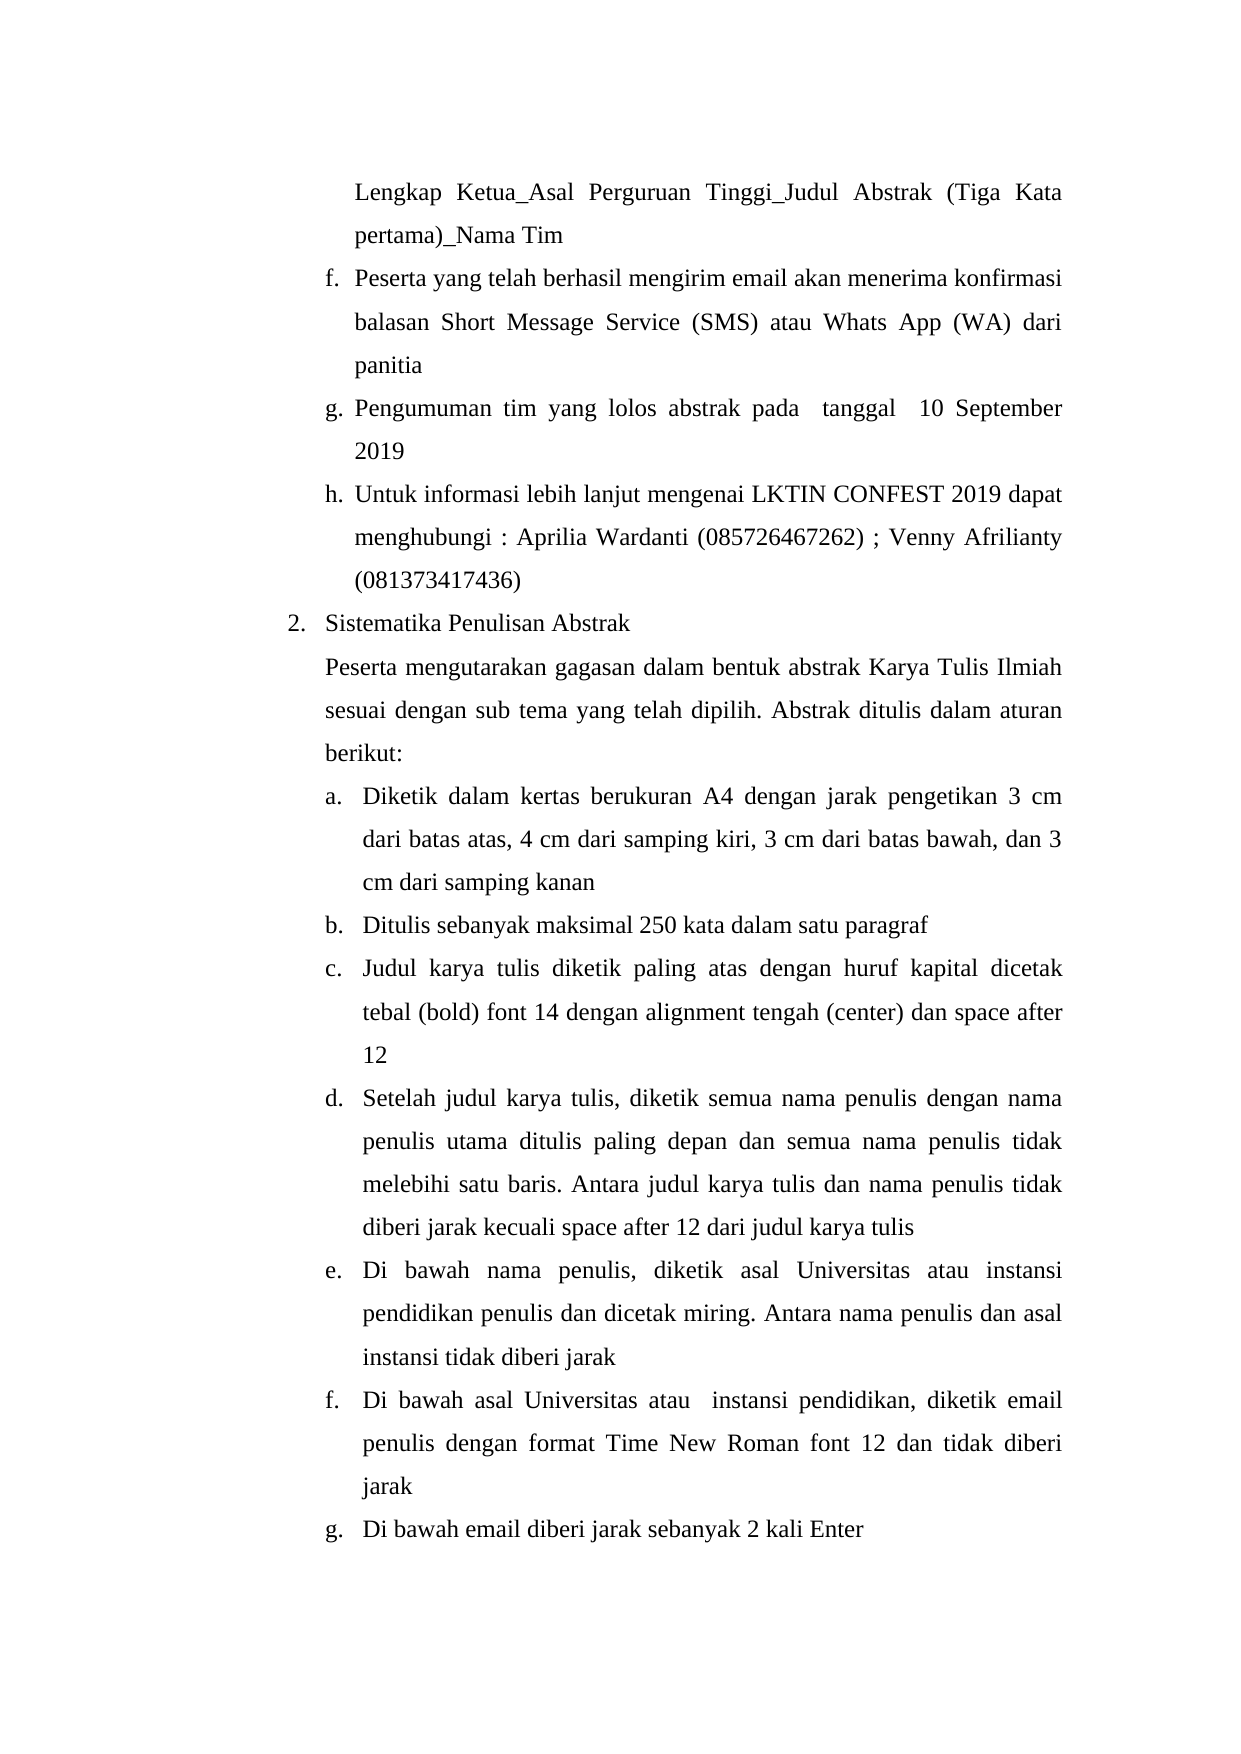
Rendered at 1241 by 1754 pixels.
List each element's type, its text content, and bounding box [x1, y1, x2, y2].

list Pengumuman tim yang lolos abstrak pada tanggal 10 September 2019 [325, 393, 1063, 465]
text Peserta mengutarakan gagasan dalam bentuk abstrak Karya Tulis Ilmiah sesuai dengan sub tema yang telah dipilih. Abstrak ditulis dalam aturan berikut: [325, 652, 1063, 767]
list Diketik dalam kertas berukuran A4 dengan jarak pengetikan 3 cm dari batas atas, 4 cm dari samping kiri, 3 cm dari batas bawah, dan 3 cm dari samping kanan [325, 781, 1063, 896]
list Di bawah nama penulis, diketik asal Universitas atau instansi pendidikan penulis dan dicetak miring. Antara nama penulis dan asal instansi tidak diberi jarak [325, 1255, 1063, 1370]
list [325, 177, 1063, 249]
list Ditulis sebanyak maksimal 250 kata dalam satu paragraf [325, 910, 1063, 939]
list Di bawah email diberi jarak sebanyak 2 kali Enter [325, 1514, 1063, 1543]
list Peserta yang telah berhasil mengirim email akan menerima konfirmasi balasan Short Message Service (SMS) atau Whats App (WA) dari panitia [325, 263, 1063, 378]
list Judul karya tulis diketik paling atas dengan huruf kapital dicetak tebal (bold) font 14 dengan alignment tengah (center) dan space after 12 [325, 953, 1063, 1068]
list Sistematika Penulisan Abstrak [287, 608, 1063, 637]
list Setelah judul karya tulis, diketik semua nama penulis dengan nama penulis utama ditulis paling depan dan semua nama penulis tidak melebihi satu baris. Antara judul karya tulis dan nama penulis tidak diberi jarak kecuali space after 12 dari judul karya tulis [325, 1083, 1063, 1241]
list Untuk informasi lebih lanjut mengenai LKTIN CONFEST 2019 dapat menghubungi : Aprilia Wardanti (085726467262) ; Venny Afrilianty (081373417436) [325, 479, 1063, 594]
list Di bawah asal Universitas atau instansi pendidikan, diketik email penulis dengan format Time New Roman font 12 dan tidak diberi jarak [325, 1385, 1063, 1500]
